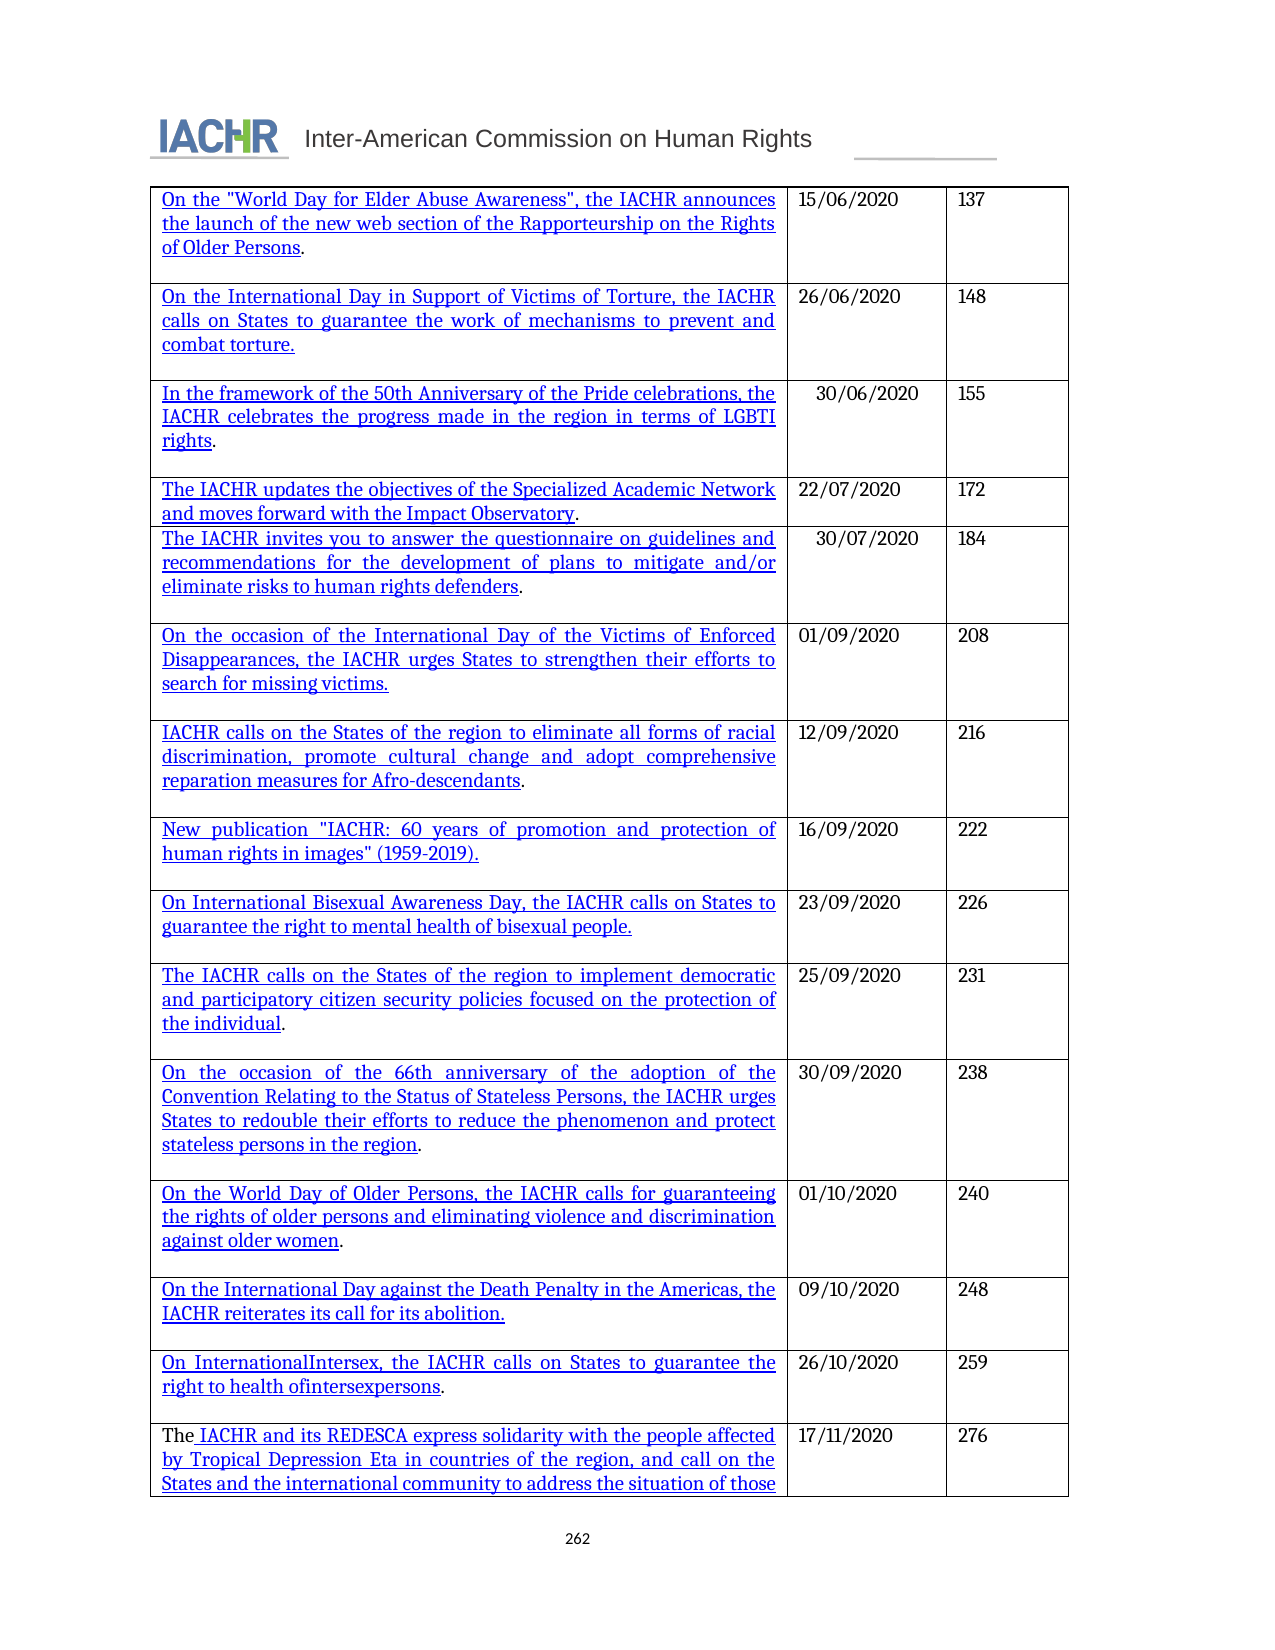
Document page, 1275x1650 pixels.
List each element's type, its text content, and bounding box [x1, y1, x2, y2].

table_cell 216 [947, 721, 1068, 817]
table_cell 09/10/2020 [788, 1278, 946, 1350]
table_cell On the International Day against the Death Penalty in the Americas, the IACHR reiterates its call for its abolition. [151, 1278, 787, 1350]
table_cell 231 [947, 964, 1068, 1059]
table_cell 30/06/2020 [788, 381, 946, 477]
table_cell 238 [947, 1060, 1068, 1180]
table_cell 26/06/2020 [788, 284, 946, 380]
table_cell 23/09/2020 [788, 891, 946, 962]
table_cell 17/11/2020 [788, 1424, 946, 1496]
table_cell 01/10/2020 [788, 1181, 946, 1277]
table_cell 208 [947, 624, 1068, 720]
table_cell 137 [947, 188, 1068, 283]
table_cell On the occasion of the International Day of the Victims of Enforced Disappearances, the IACHR urges States to strengthen their efforts to search for missing victims. [151, 624, 787, 720]
table_cell 22/07/2020 [788, 478, 946, 526]
picture [150, 109, 283, 164]
table_cell The IACHR invites you to answer the questionnaire on guidelines and recommendations for the development of plans to mitigate and/or eliminate risks to human rights defenders. [151, 527, 787, 623]
table_cell 30/07/2020 [788, 527, 946, 623]
table_cell 12/09/2020 [788, 721, 946, 817]
table_cell On the World Day of Older Persons, the IACHR calls for guaranteeing the rights of older persons and eliminating violence and discrimination against older women. [151, 1181, 787, 1277]
table_cell 248 [947, 1278, 1068, 1350]
table_cell 240 [947, 1181, 1068, 1277]
table_cell 15/06/2020 [788, 188, 946, 283]
table_cell 148 [947, 284, 1068, 380]
table_cell On International Bisexual Awareness Day, the IACHR calls on States to guarantee the right to mental health of bisexual people. [151, 891, 787, 962]
table_cell 172 [947, 478, 1068, 526]
table_cell 30/09/2020 [788, 1060, 946, 1180]
table_cell 26/10/2020 [788, 1351, 946, 1423]
table_cell 155 [947, 381, 1068, 477]
table_cell 226 [947, 891, 1068, 962]
table_cell New publication "IACHR: 60 years of promotion and protection of human rights in images" (1959-2019). [151, 818, 787, 889]
table_cell On the International Day in Support of Victims of Torture, the IACHR calls on States to guarantee the work of mechanisms to prevent and combat torture. [151, 284, 787, 380]
table_cell The IACHR calls on the States of the region to implement democratic and participatory citizen security policies focused on the protection of the individual. [151, 964, 787, 1059]
table_cell 16/09/2020 [788, 818, 946, 889]
table_cell In the framework of the 50th Anniversary of the Pride celebrations, the IACHR celebrates the progress made in the region in terms of LGBTI rights. [151, 381, 787, 477]
table_cell On InternationalIntersex, the IACHR calls on States to guarantee the right to health ofintersexpersons. [151, 1351, 787, 1423]
table_cell 222 [947, 818, 1068, 889]
table_cell 276 [947, 1424, 1068, 1496]
table_cell 01/09/2020 [788, 624, 946, 720]
table_cell 259 [947, 1351, 1068, 1423]
table_cell On the occasion of the 66th anniversary of the adoption of the Convention Relating to the Status of Stateless Persons, the IACHR urges States to redouble their efforts to reduce the phenomenon and protect stateless persons in the region. [151, 1060, 787, 1180]
table_cell On the "World Day for Elder Abuse Awareness", the IACHR announces the launch of the new web section of the Rapporteurship on the Rights of Older Persons. [151, 188, 787, 283]
table_cell 25/09/2020 [788, 964, 946, 1059]
table_cell IACHR calls on the States of the region to eliminate all forms of racial discrimination, promote cultural change and adopt comprehensive reparation measures for Afro-descendants. [151, 721, 787, 817]
table_cell 184 [947, 527, 1068, 623]
table_cell The IACHR updates the objectives of the Specialized Academic Network and moves forward with the Impact Observatory. [151, 478, 787, 526]
